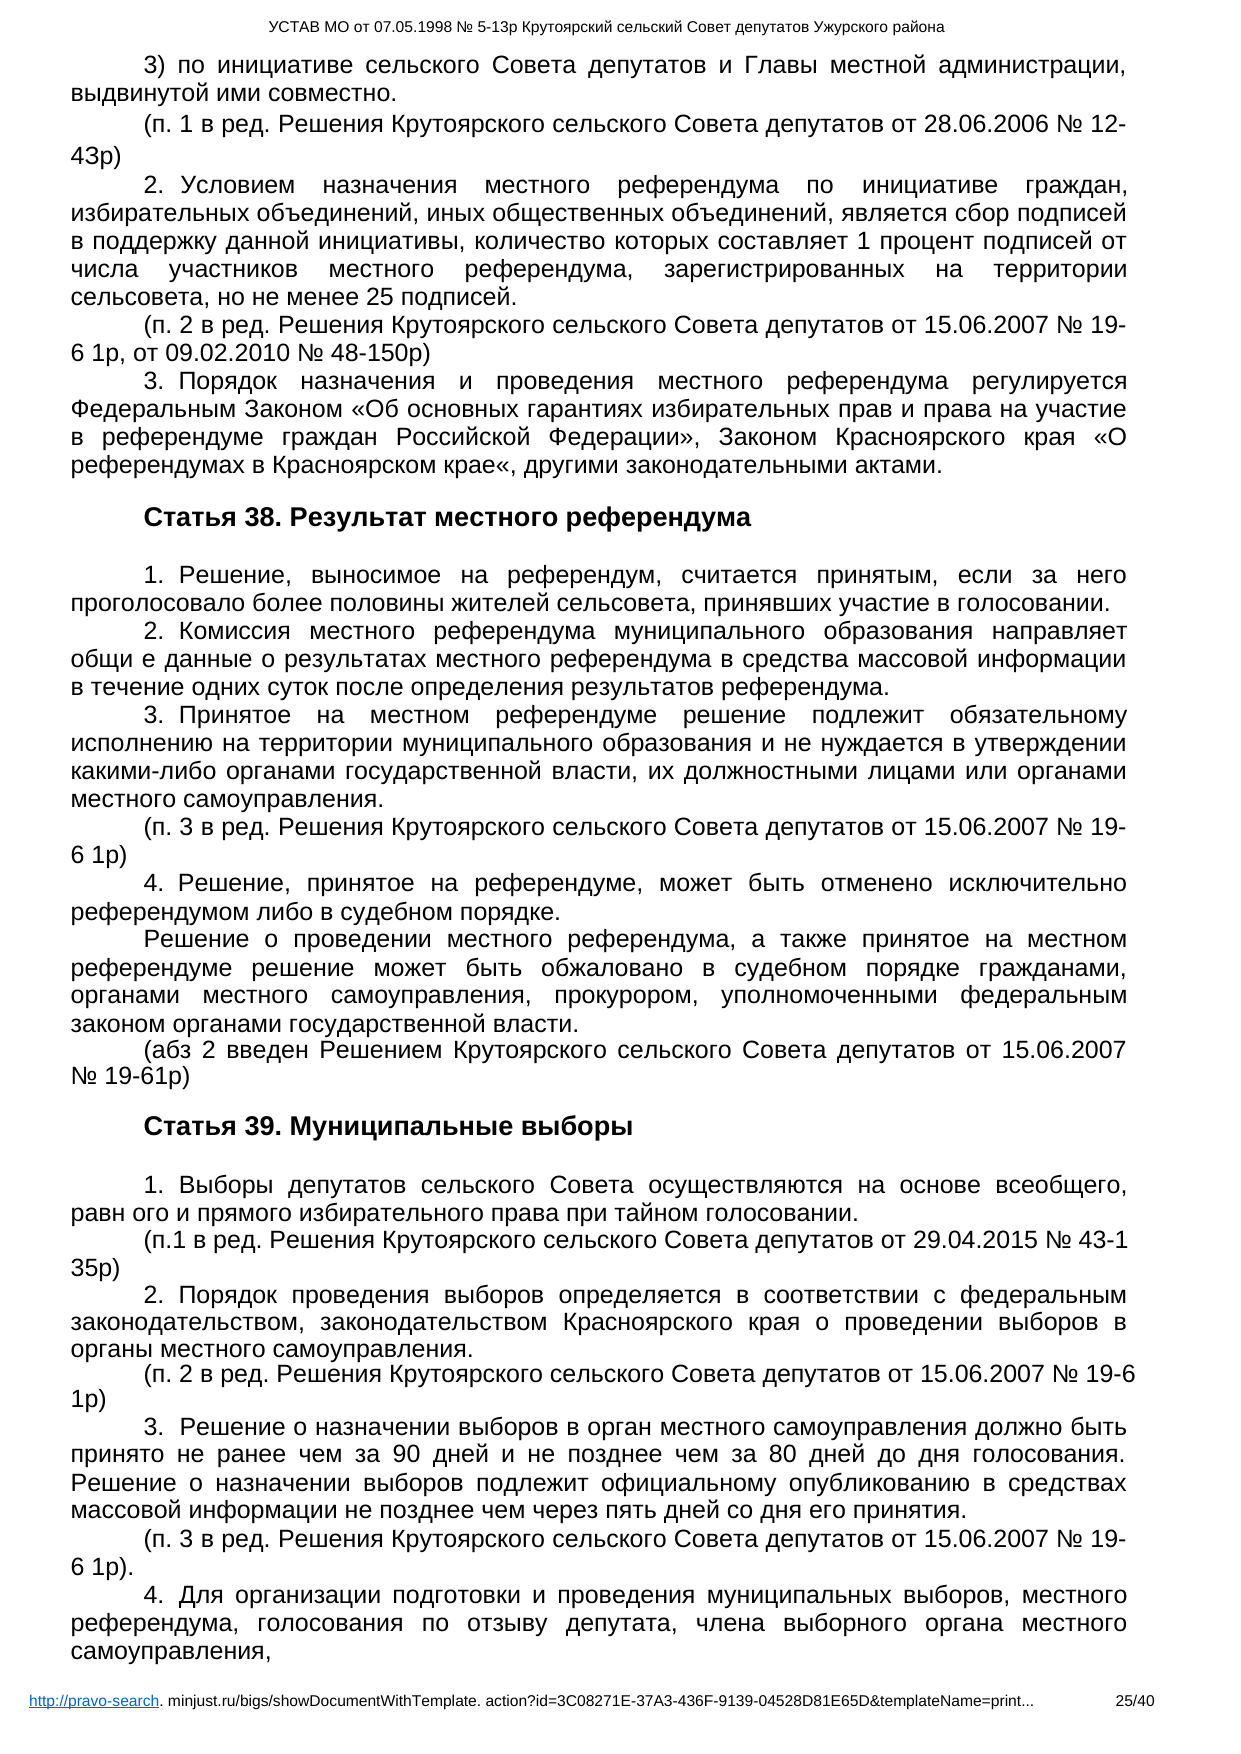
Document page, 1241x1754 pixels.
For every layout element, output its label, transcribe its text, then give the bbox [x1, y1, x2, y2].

list Порядок назначения и проведения местного референдума регулируется Федеральным Законом «Об основных гарантиях избирательных прав и права на участие в референдуме граждан Российской Федерации», Законом Красноярского края «О референдумах в Красноярском крае«, другими законодательными актами. [70, 367, 1128, 479]
text http://pravo-search. minjust.ru/bigs/showDocumentWithTemplate. action?id=3C08271E-37A3-436F-9139-04528D81E65D&templateName=print... 25/40 [29, 1693, 1154, 1709]
list Решение, выносимое на референдум, считается принятым, если за него проголосовало более половины жителей сельсовета, принявших участие в голосовании. [70, 561, 1128, 617]
list Решение о назначении выборов в орган местного самоуправления должно быть принято не ранее чем за 90 дней и не позднее чем за 80 дней до дня голосования. Решение о назначении выборов подлежит официальному опубликованию в средствах массовой информации не позднее чем через пять дней со дня его принятия. [70, 1412, 1128, 1524]
text Статья 39. Муниципальные выборы [70, 1114, 1164, 1141]
list Выборы депутатов сельского Совета осуществляются на основе всеобщего, равн ого и прямого избирательного права при тайном голосовании. [70, 1172, 1128, 1227]
text УСТАВ МО от 07.05.1998 № 5-13р Крутоярский сельский Совет депутатов Ужурского района [268, 20, 1135, 36]
list Условием назначения местного референдума по инициативе граждан, избирательных объединений, иных общественных объединений, является сбор подписей в поддержку данной инициативы, количество которых составляет 1 процент подписей от числа участников местного референдума, зарегистрированных на территории сельсовета, но не менее 25 подписей. [70, 171, 1128, 311]
text Решение о проведении местного референдума, а также принятое на местном референдуме решение может быть обжаловано в судебном порядке гражданами, органами местного самоуправления, прокурором, уполномоченными федеральным законом органами государственной власти. [70, 926, 1128, 1038]
list Комиссия местного референдума муниципального образования направляет общи е данные о результатах местного референдума в средства массовой информации в течение одних суток после определения результатов референдума. [70, 617, 1128, 701]
text (п. 2 в ред. Решения Крутоярского сельского Совета депутатов от 15.06.2007 № 19-6 [70, 1362, 1164, 1387]
list Для организации подготовки и проведения муниципальных выборов, местного референдума, голосования по отзыву депутата, члена выборного органа местного самоуправления, [70, 1581, 1128, 1665]
text 1р) [70, 1387, 1164, 1412]
list Принятое на местном референдуме решение подлежит обязательному исполнению на территории муниципального образования и не нуждается в утверждении какими-либо органами государственной власти, их должностными лицами или органами местного самоуправления. [70, 701, 1128, 813]
text (п. 1 в ред. Решения Крутоярского сельского Совета депутатов от 28.06.2006 № 12-4Зр) [70, 107, 1128, 171]
list Порядок проведения выборов определяется в соответствии с федеральным законодательством, законодательством Красноярского края о проведении выборов в органы местного самоуправления. [70, 1282, 1128, 1362]
text (абз 2 введен Решением Крутоярского сельского Совета депутатов от 15.06.2007 № 19-61р) [70, 1038, 1128, 1090]
text Статья 38. Результат местного референдума [70, 505, 1164, 532]
text 35р) [70, 1254, 1164, 1282]
text (п. 2 в ред. Решения Крутоярского сельского Совета депутатов от 15.06.2007 № 19-6 1р, от 09.02.2010 № 48-150р) [70, 311, 1128, 367]
list Решение, принятое на референдуме, может быть отменено исключительно референдумом либо в судебном порядке. [70, 869, 1128, 926]
text 3) по инициативе сельского Совета депутатов и Главы местной администрации, выдвинутой ими совместно. [70, 51, 1128, 107]
text (п.1 в ред. Решения Крутоярского сельского Совета депутатов от 29.04.2015 № 43-1 [70, 1227, 1164, 1254]
text (п. 3 в ред. Решения Крутоярского сельского Совета депутатов от 15.06.2007 № 19-6 1р) [70, 813, 1128, 869]
text (п. 3 в ред. Решения Крутоярского сельского Совета депутатов от 15.06.2007 № 19-6 1р). [70, 1524, 1128, 1581]
